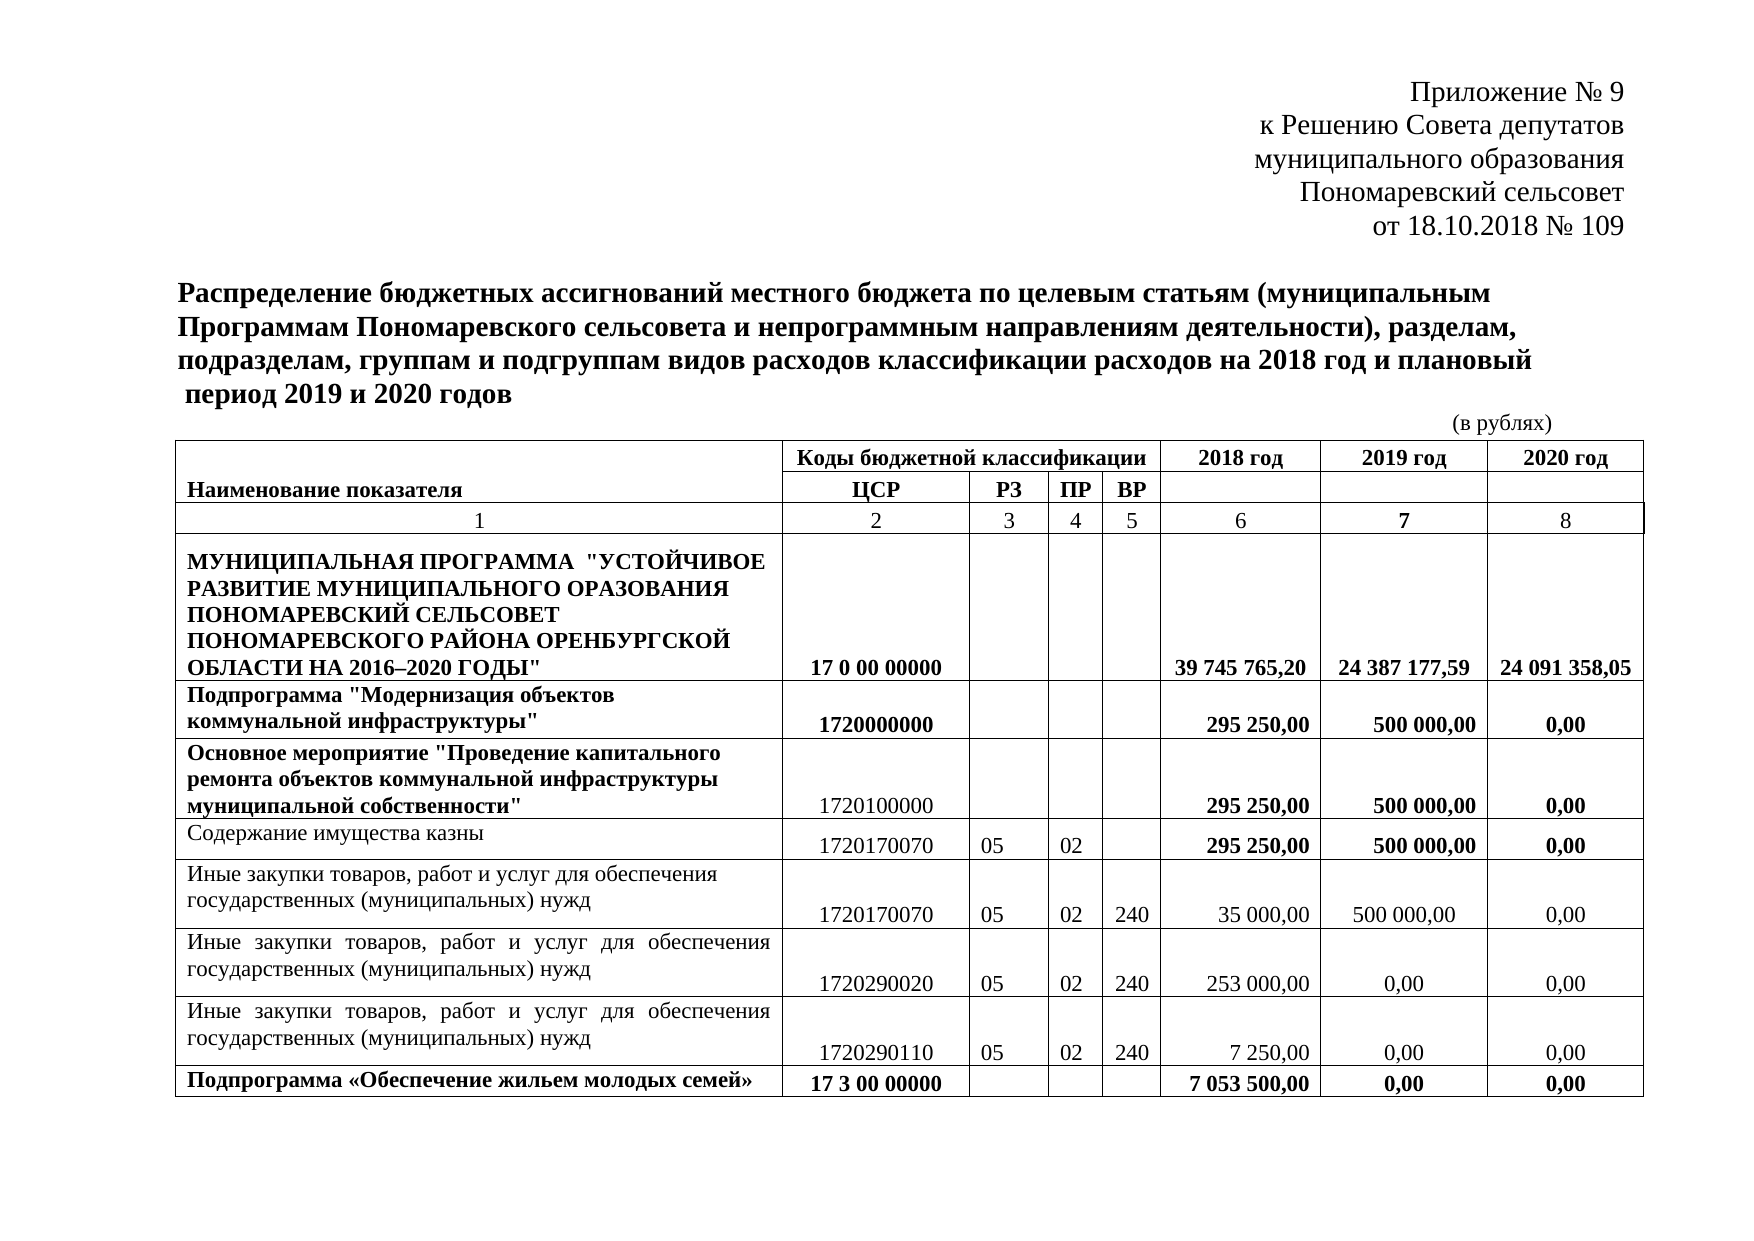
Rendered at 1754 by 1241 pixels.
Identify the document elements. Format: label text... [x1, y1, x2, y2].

text к Решению Совета депутатов [177, 107, 1624, 141]
table_header 2019 год [1321, 441, 1487, 471]
table_cell 02 [1049, 819, 1102, 859]
table_cell 253 000,00 [1161, 929, 1320, 996]
table_cell Подпрограмма «Обеспечение жильем молодых семей» [176, 1066, 782, 1096]
table_cell 17 3 00 00000 [783, 1066, 969, 1096]
text подразделам, группам и подгруппам видов расходов классификации расходов на 2018 год и плановый [177, 342, 1754, 376]
table_cell 35 000,00 [1161, 860, 1320, 927]
table_cell [1049, 534, 1102, 680]
table_cell 24 387 177,59 [1321, 534, 1487, 680]
table_cell 1720170070 [783, 860, 969, 927]
table_cell 500 000,00 [1321, 819, 1487, 859]
table_cell 24 091 358,05 [1488, 534, 1643, 680]
table_cell ВР [1103, 472, 1160, 502]
table_cell 8 [1488, 503, 1643, 533]
text период 2019 и 2020 годов [177, 376, 1754, 409]
table_cell Иные закупки товаров, работ и услуг для обеспечения государственных (муниципальных) нужд [176, 929, 782, 996]
table_cell Подпрограмма "Модернизация объектов коммунальной инфраструктуры" [176, 681, 782, 738]
table_cell 39 745 765,20 [1161, 534, 1320, 680]
text Пономаревский сельсовет [177, 174, 1624, 208]
text Распределение бюджетных ассигнований местного бюджета по целевым статьям (муниципальным [177, 275, 1754, 309]
table_cell 240 [1103, 997, 1160, 1065]
table_header Наименование показателя [176, 441, 782, 502]
table_cell 05 [970, 997, 1048, 1065]
table_cell 1720000000 [783, 681, 969, 738]
table_cell Иные закупки товаров, работ и услуг для обеспечения государственных (муниципальных) нужд [176, 860, 782, 927]
table_cell ПР [1049, 472, 1102, 502]
table_cell 02 [1049, 997, 1102, 1065]
table_cell 7 [1321, 503, 1487, 533]
table_cell 295 250,00 [1161, 681, 1320, 738]
table_cell 0,00 [1488, 997, 1643, 1065]
table_cell 02 [1049, 929, 1102, 996]
text Приложение № 9 [177, 74, 1624, 107]
table_cell [1049, 681, 1102, 738]
table_cell 295 250,00 [1161, 819, 1320, 859]
table_cell 6 [1161, 503, 1320, 533]
table_cell РЗ [970, 472, 1048, 502]
table_cell 17 0 00 00000 [783, 534, 969, 680]
text муниципального образования [177, 141, 1624, 174]
table_cell [1161, 472, 1320, 502]
table_cell [1049, 1066, 1102, 1096]
text Программам Пономаревского сельсовета и непрограммным направлениям деятельности), разделам, [177, 309, 1754, 342]
table_cell Содержание имущества казны [176, 819, 782, 859]
table_cell 2 [783, 503, 969, 533]
table_cell Иные закупки товаров, работ и услуг для обеспечения государственных (муниципальных) нужд [176, 997, 782, 1065]
table_cell 500 000,00 [1321, 860, 1487, 927]
table_cell 05 [970, 860, 1048, 927]
table_cell 0,00 [1488, 1066, 1643, 1096]
table_cell 05 [970, 929, 1048, 996]
table_cell 0,00 [1488, 860, 1643, 927]
table_cell 240 [1103, 860, 1160, 927]
table_cell 1720290110 [783, 997, 969, 1065]
table_cell 0,00 [1488, 681, 1643, 738]
table_cell Основное мероприятие "Проведение капитального ремонта объектов коммунальной инфраструктуры муниципальной собственности" [176, 739, 782, 818]
table_cell [970, 534, 1048, 680]
table_cell [1488, 472, 1643, 502]
table_cell 05 [970, 819, 1048, 859]
table_cell [1321, 472, 1487, 502]
table_cell 1720100000 [783, 739, 969, 818]
table_cell 500 000,00 [1321, 739, 1487, 818]
table_cell 1720290020 [783, 929, 969, 996]
table_cell 1720170070 [783, 819, 969, 859]
table_cell [1103, 681, 1160, 738]
table_cell 0,00 [1321, 1066, 1487, 1096]
table_cell 1 [176, 503, 782, 533]
table_cell [970, 681, 1048, 738]
table_header Коды бюджетной классификации [783, 441, 1160, 471]
table_cell [970, 739, 1048, 818]
text от 18.10.2018 № 109 [177, 208, 1624, 242]
table_cell [1103, 1066, 1160, 1096]
table_cell 0,00 [1488, 739, 1643, 818]
table_cell 7 053 500,00 [1161, 1066, 1320, 1096]
table_cell ЦСР [783, 472, 969, 502]
table_cell 0,00 [1321, 997, 1487, 1065]
table_cell 4 [1049, 503, 1102, 533]
table_cell 295 250,00 [1161, 739, 1320, 818]
table_cell [1103, 739, 1160, 818]
table_cell МУНИЦИПАЛЬНАЯ ПРОГРАММА "УСТОЙЧИВОЕ РАЗВИТИЕ МУНИЦИПАЛЬНОГО ОРАЗОВАНИЯ ПОНОМАРЕВСКИЙ СЕЛЬСОВЕТ ПОНОМАРЕВСКОГО РАЙОНА ОРЕНБУРГСКОЙ ОБЛАСТИ НА 2016–2020 ГОДЫ" [176, 534, 782, 680]
table_cell 0,00 [1488, 929, 1643, 996]
table_cell 5 [1103, 503, 1160, 533]
table_cell [970, 1066, 1048, 1096]
table_cell 02 [1049, 860, 1102, 927]
text (в рублях) [177, 409, 1624, 436]
table_cell [1103, 819, 1160, 859]
table_cell 500 000,00 [1321, 681, 1487, 738]
table_cell [1049, 739, 1102, 818]
table_cell 7 250,00 [1161, 997, 1320, 1065]
table_header 2020 год [1488, 441, 1643, 471]
table_cell 240 [1103, 929, 1160, 996]
table_cell 3 [970, 503, 1048, 533]
table_cell 0,00 [1321, 929, 1487, 996]
table_header 2018 год [1161, 441, 1320, 471]
table_cell [1103, 534, 1160, 680]
table_cell 0,00 [1488, 819, 1643, 859]
